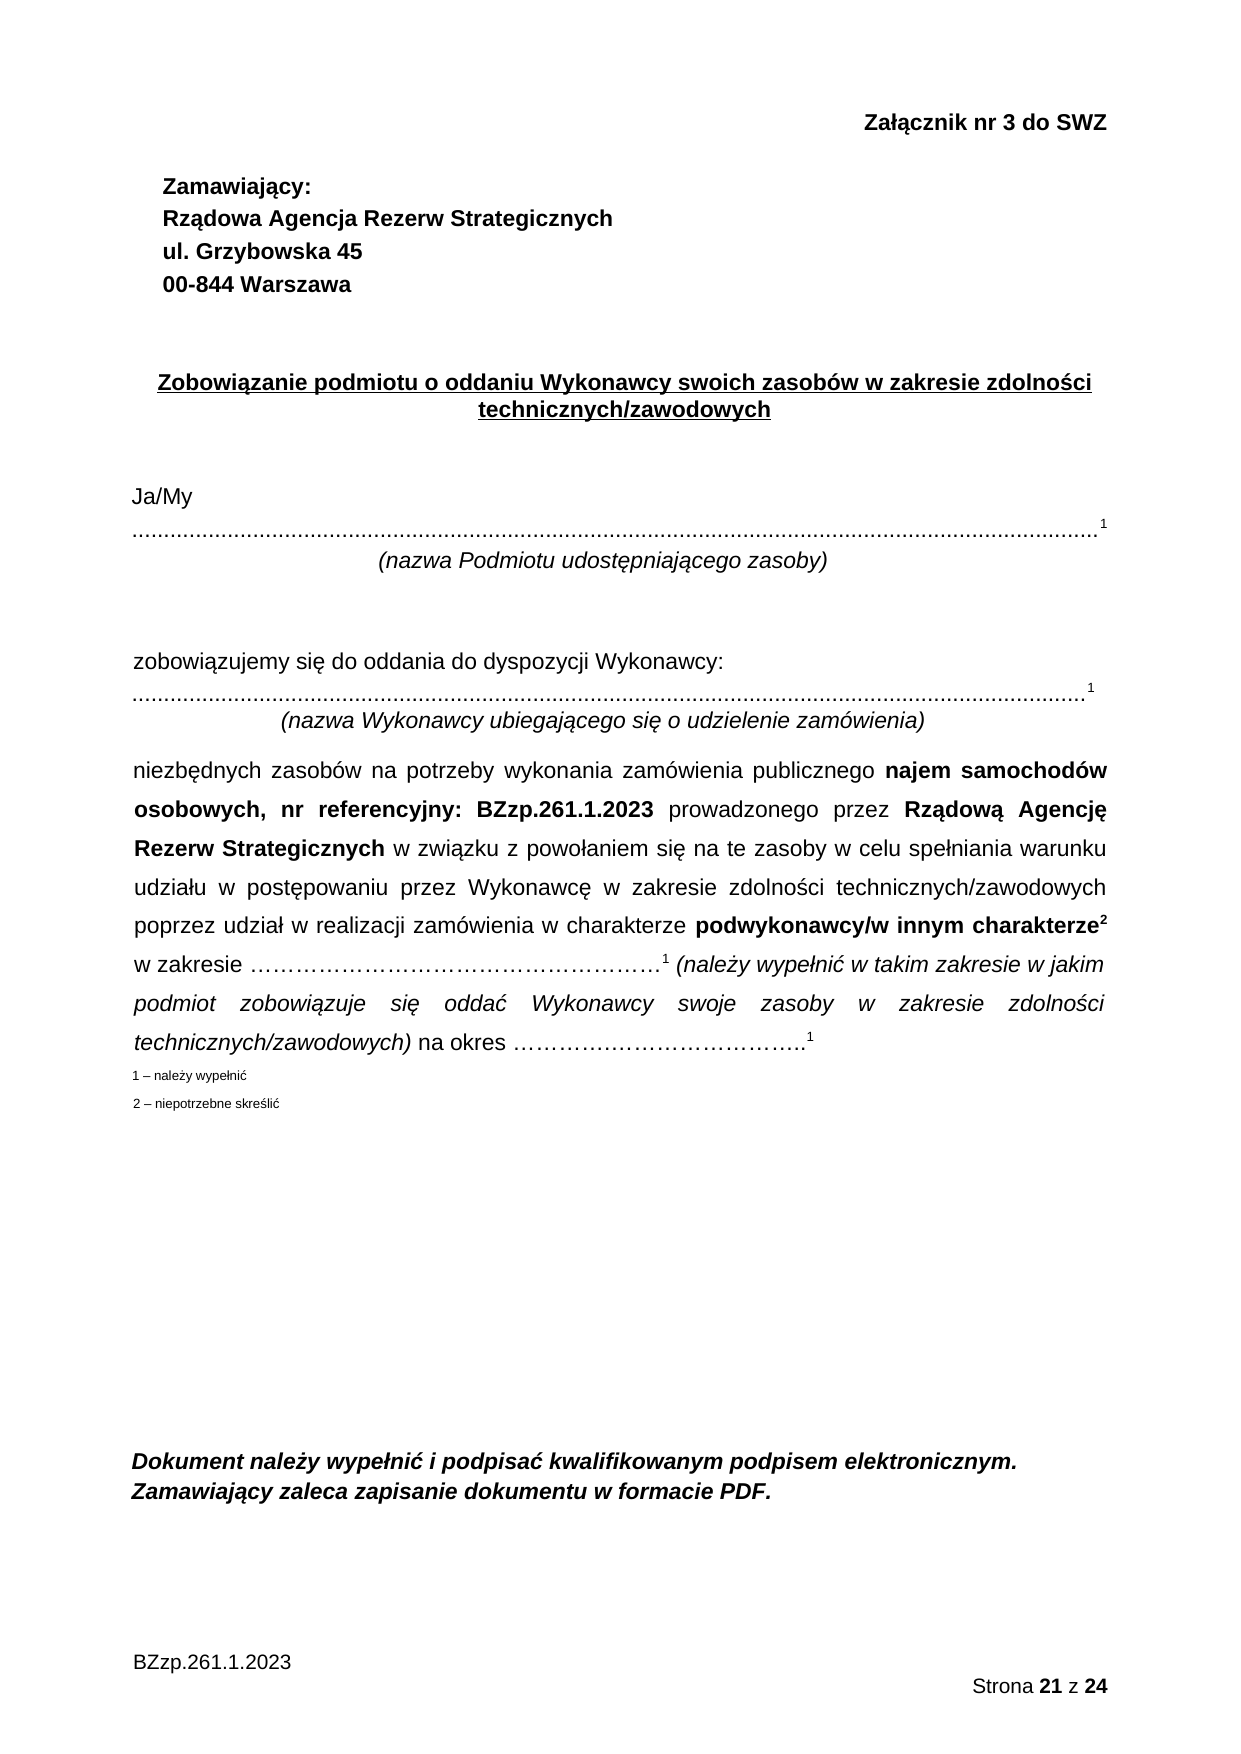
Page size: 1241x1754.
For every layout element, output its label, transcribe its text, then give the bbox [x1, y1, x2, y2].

text Zamawiający: [162, 173, 1107, 199]
text zobowiązujemy się do oddania do dyspozycji Wykonawcy: [133, 648, 1107, 674]
text ........................................................................................................................................................1 [131, 516, 1107, 543]
list 2 – niepotrzebne skreślić [133, 1096, 1102, 1122]
text Zamawiający zaleca zapisanie dokumentu w formacie PDF. [131, 1478, 1107, 1504]
subtitle Zobowiązanie podmiotu o oddaniu Wykonawcy swoich zasobów w zakresie zdolności technicznych/zawodowych [133, 369, 1116, 423]
text Dokument należy wypełnić i podpisać kwalifikowanym podpisem elektronicznym. [131, 1448, 1107, 1475]
text 00-844 Warszawa [162, 271, 1107, 297]
text Ja/My [131, 483, 1107, 509]
text ......................................................................................................................................................1 [131, 680, 1107, 706]
text Rządowa Agencja Rezerw Strategicznych [162, 205, 1107, 232]
text 1 – należy wypełnić [132, 1068, 1102, 1094]
text niezbędnych zasobów na potrzeby wykonania zamówienia publicznego najem samochodów osobowych, nr referencyjny: BZzp.261.1.2023 prowadzonego przez Rządową Agencję Rezerw Strategicznych w związku z powołaniem się na te zasoby w celu spełniania warunku udziału w postępowaniu przez Wykonawcę w zakresie zdolności technicznych/zawodowych poprzez udział w realizacji zamówienia w charakterze podwykonawcy/w innym charakterze2 w zakresie ………………………………………………1 (należy wypełnić w takim zakresie w jakim podmiot zobowiązuje się oddać Wykonawcy swoje zasoby w zakresie zdolności technicznych/zawodowych) na okres ………….……………………..1 [133, 757, 1107, 1056]
text Załącznik nr 3 do SWZ [133, 109, 1107, 135]
text ul. Grzybowska 45 [162, 238, 1107, 264]
text (nazwa Wykonawcy ubiegającego się o udzielenie zamówienia) [133, 707, 1075, 734]
text (nazwa Podmiotu udostępniającego zasoby) [133, 547, 1075, 574]
